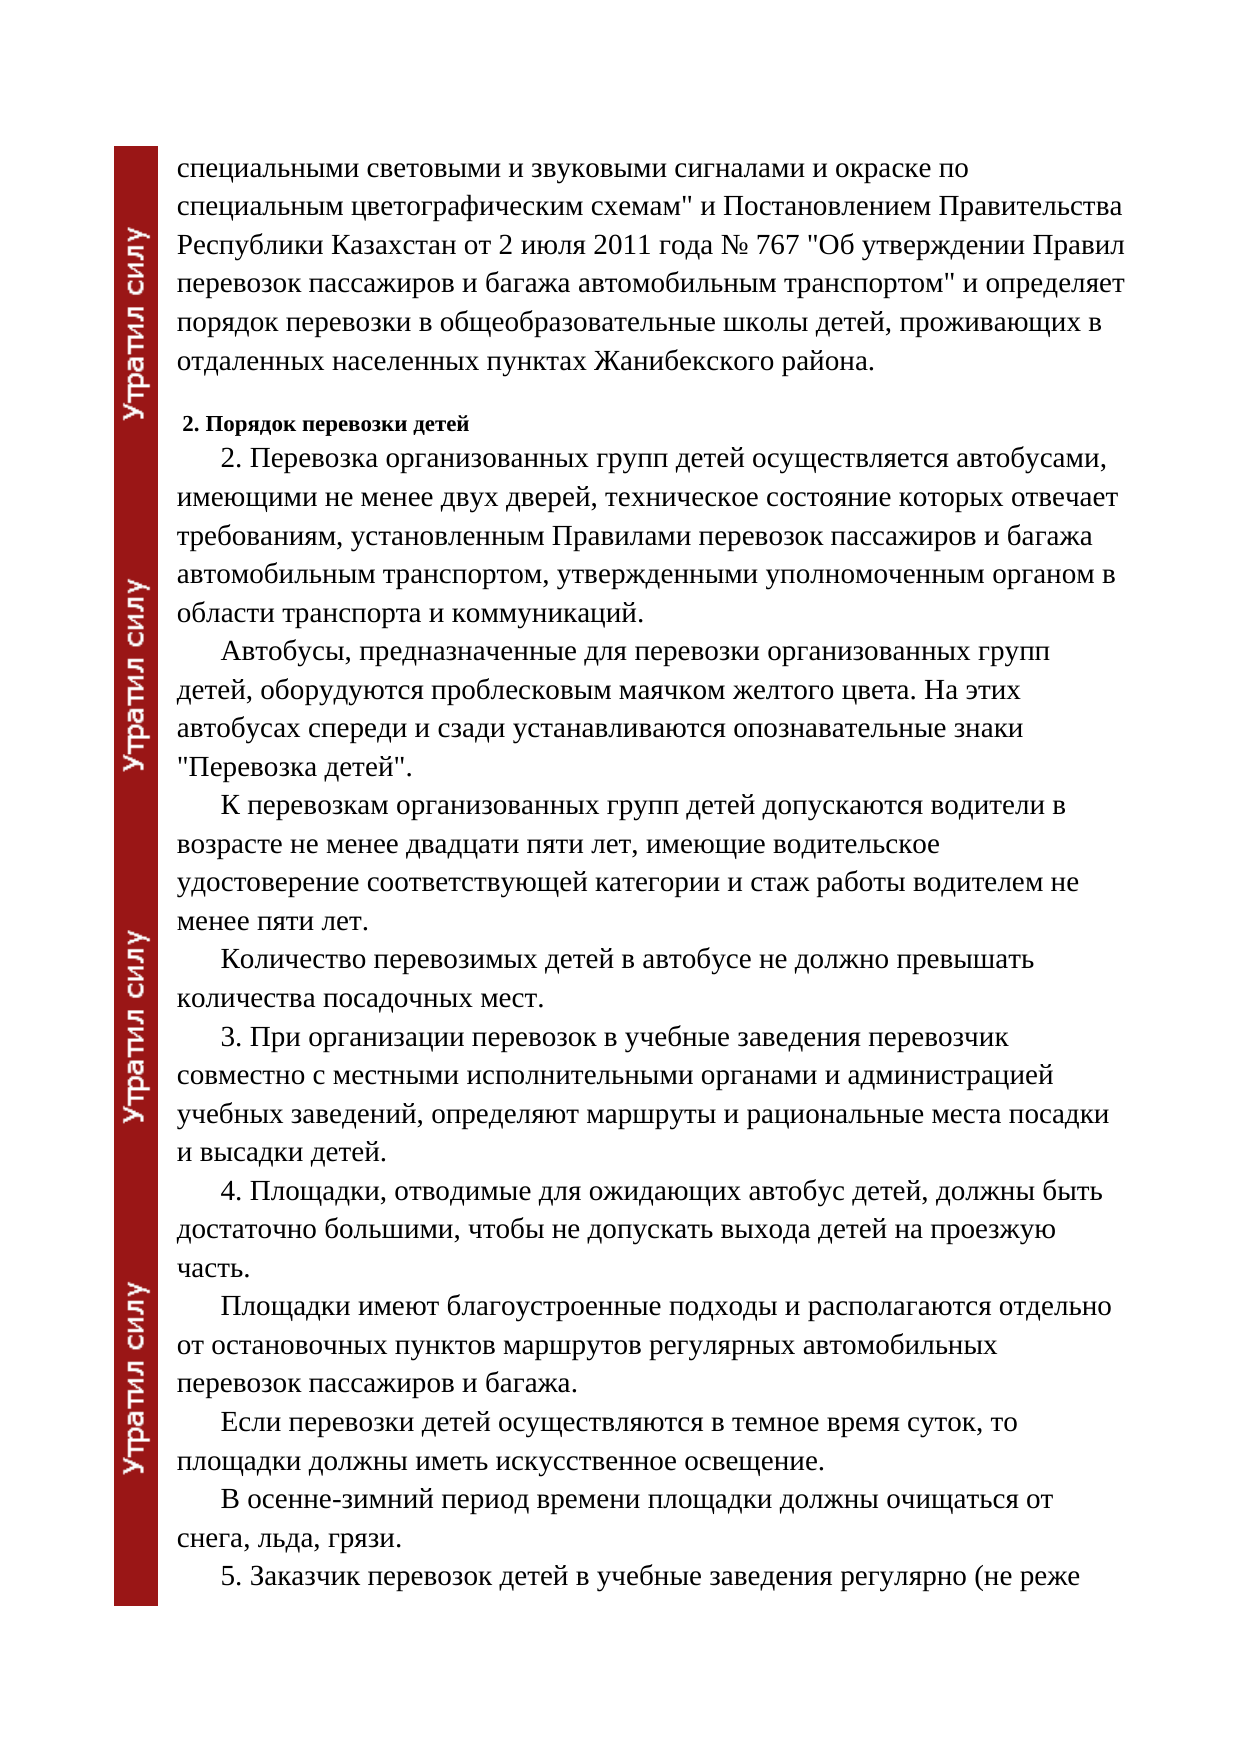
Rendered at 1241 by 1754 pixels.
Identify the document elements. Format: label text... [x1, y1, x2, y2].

picture [114, 406, 158, 410]
text 2. Порядок перевозки детей [112, 410, 1128, 437]
picture [114, 146, 158, 150]
picture [114, 437, 158, 441]
picture [114, 1592, 158, 1606]
